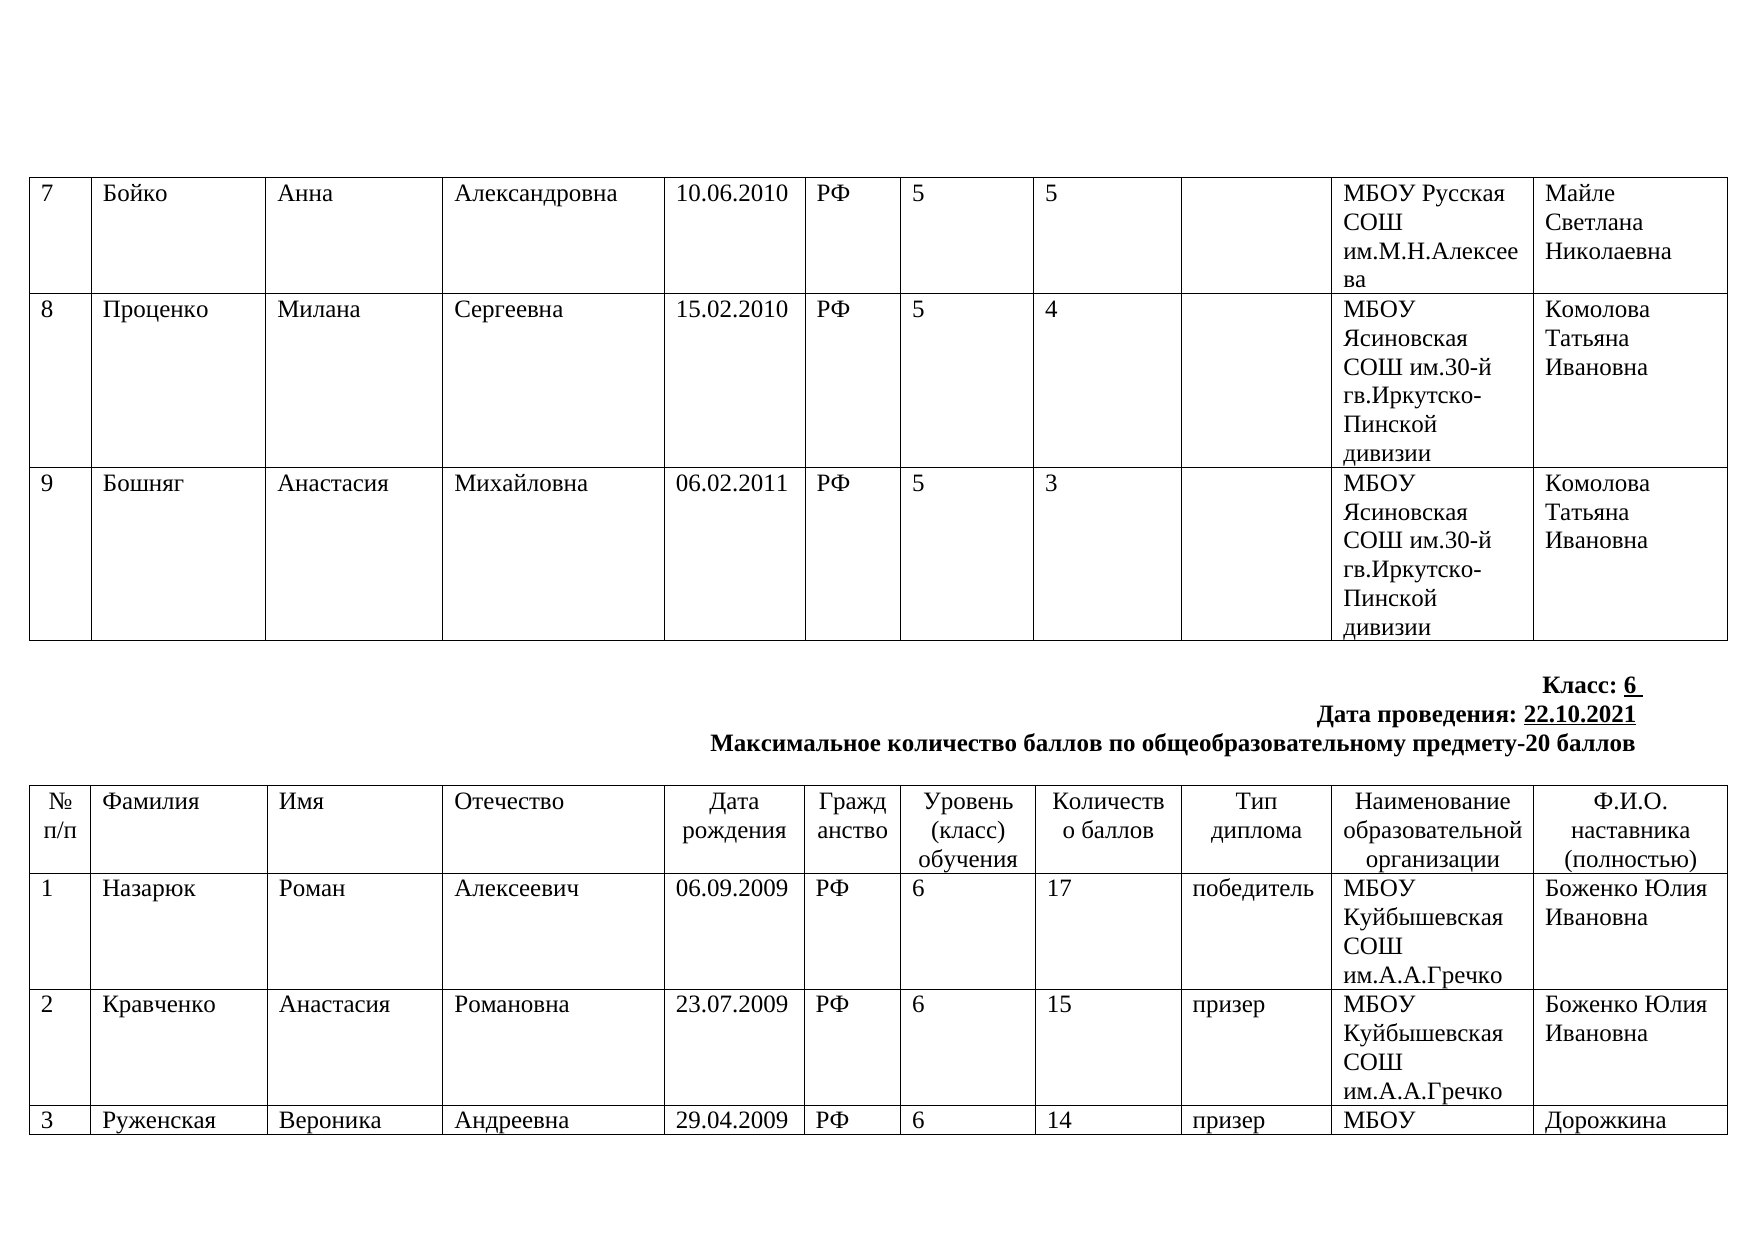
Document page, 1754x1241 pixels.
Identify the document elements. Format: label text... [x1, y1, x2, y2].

table_cell 06.02.2011 [665, 468, 805, 640]
table_cell Романовна [443, 990, 664, 1104]
table_cell 8 [30, 294, 91, 467]
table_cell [1534, 178, 1727, 293]
table_header Уровень (класс) обучения [901, 786, 1035, 872]
table_cell Андреевна [443, 1106, 664, 1134]
table_cell Проценко [92, 294, 265, 467]
table_cell 10.06.2010 [665, 178, 805, 293]
table_header № п/п [30, 786, 90, 872]
table_cell Анастасия [268, 990, 442, 1104]
table_cell призер [1182, 1106, 1331, 1134]
table_cell Комолова Татьяна Ивановна [1534, 294, 1727, 467]
table_cell 17 [1036, 874, 1181, 988]
table_cell 2 [30, 990, 90, 1104]
table_cell МБОУ Ясиновская СОШ им.30-й гв.Иркутско-Пинской дивизии [1332, 468, 1533, 640]
table_cell победитель [1182, 874, 1331, 988]
table_cell Бошняг [92, 468, 265, 640]
table_cell 3 [1034, 468, 1181, 640]
table_cell 06.09.2009 [665, 874, 804, 988]
table_cell РФ [806, 294, 900, 467]
table_cell 7 [30, 178, 91, 293]
table_cell Роман [268, 874, 442, 988]
table_cell Алексеевич [443, 874, 664, 988]
table_cell Назарюк [91, 874, 267, 988]
table_cell Анастасия [266, 468, 442, 640]
table_header Имя [268, 786, 442, 872]
table_cell [1182, 468, 1331, 640]
table_cell РФ [805, 1106, 900, 1134]
table_cell 15.02.2010 [665, 294, 805, 467]
table_header Фамилия [91, 786, 267, 872]
table_cell РФ [805, 874, 900, 988]
table_cell 5 [901, 294, 1033, 467]
table_cell 5 [901, 468, 1033, 640]
text Дата проведения: 22.10.2021 [118, 699, 1636, 728]
table_cell МБОУ Куйбышевская СОШ им.А.А.Гречко [1332, 874, 1533, 988]
table_cell Михайловна [443, 468, 664, 640]
table_cell Кравченко [91, 990, 267, 1104]
text Максимальное количество баллов по общеобразовательному предмету-20 баллов [118, 728, 1636, 756]
table_cell Вероника [268, 1106, 442, 1134]
table_cell [1182, 178, 1331, 293]
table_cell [1332, 1106, 1533, 1134]
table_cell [1332, 178, 1533, 293]
table_cell 1 [30, 874, 90, 988]
table_cell РФ [805, 990, 900, 1104]
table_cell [1534, 1106, 1727, 1134]
table_cell Руженская [91, 1106, 267, 1134]
table_header Количество баллов [1036, 786, 1181, 872]
table_header Наименование образовательной организации [1332, 786, 1533, 872]
table_cell 6 [901, 990, 1035, 1104]
table_cell 15 [1036, 990, 1181, 1104]
table_cell 29.04.2009 [665, 1106, 804, 1134]
table_header Дата рождения [665, 786, 804, 872]
table_cell 4 [1034, 294, 1181, 467]
table_cell Бойко [92, 178, 265, 293]
table_header Отечество [443, 786, 664, 872]
table_cell МБОУ Ясиновская СОШ им.30-й гв.Иркутско-Пинской дивизии [1332, 294, 1533, 467]
table_cell 6 [901, 874, 1035, 988]
table_header Ф.И.О. наставника (полностью) [1534, 786, 1727, 872]
table_cell призер [1182, 990, 1331, 1104]
table_cell 5 [901, 178, 1033, 293]
table_cell 3 [30, 1106, 90, 1134]
table_cell Анна [266, 178, 442, 293]
table_cell Боженко Юлия Ивановна [1534, 990, 1727, 1104]
table_cell 9 [30, 468, 91, 640]
table_cell РФ [806, 178, 900, 293]
table_cell МБОУ Куйбышевская СОШ им.А.А.Гречко [1332, 990, 1533, 1104]
table_cell Комолова Татьяна Ивановна [1534, 468, 1727, 640]
table_cell Милана [266, 294, 442, 467]
table_cell 5 [1034, 178, 1181, 293]
table_cell Александровна [443, 178, 664, 293]
table_cell 14 [1036, 1106, 1181, 1134]
table_cell 23.07.2009 [665, 990, 804, 1104]
text Класс: 6 [118, 670, 1636, 699]
table_cell РФ [806, 468, 900, 640]
table_cell 6 [901, 1106, 1035, 1134]
table_cell Сергеевна [443, 294, 664, 467]
table_cell Боженко Юлия Ивановна [1534, 874, 1727, 988]
table_header Гражданство [805, 786, 900, 872]
table_header Тип диплома [1182, 786, 1331, 872]
table_cell [1182, 294, 1331, 467]
